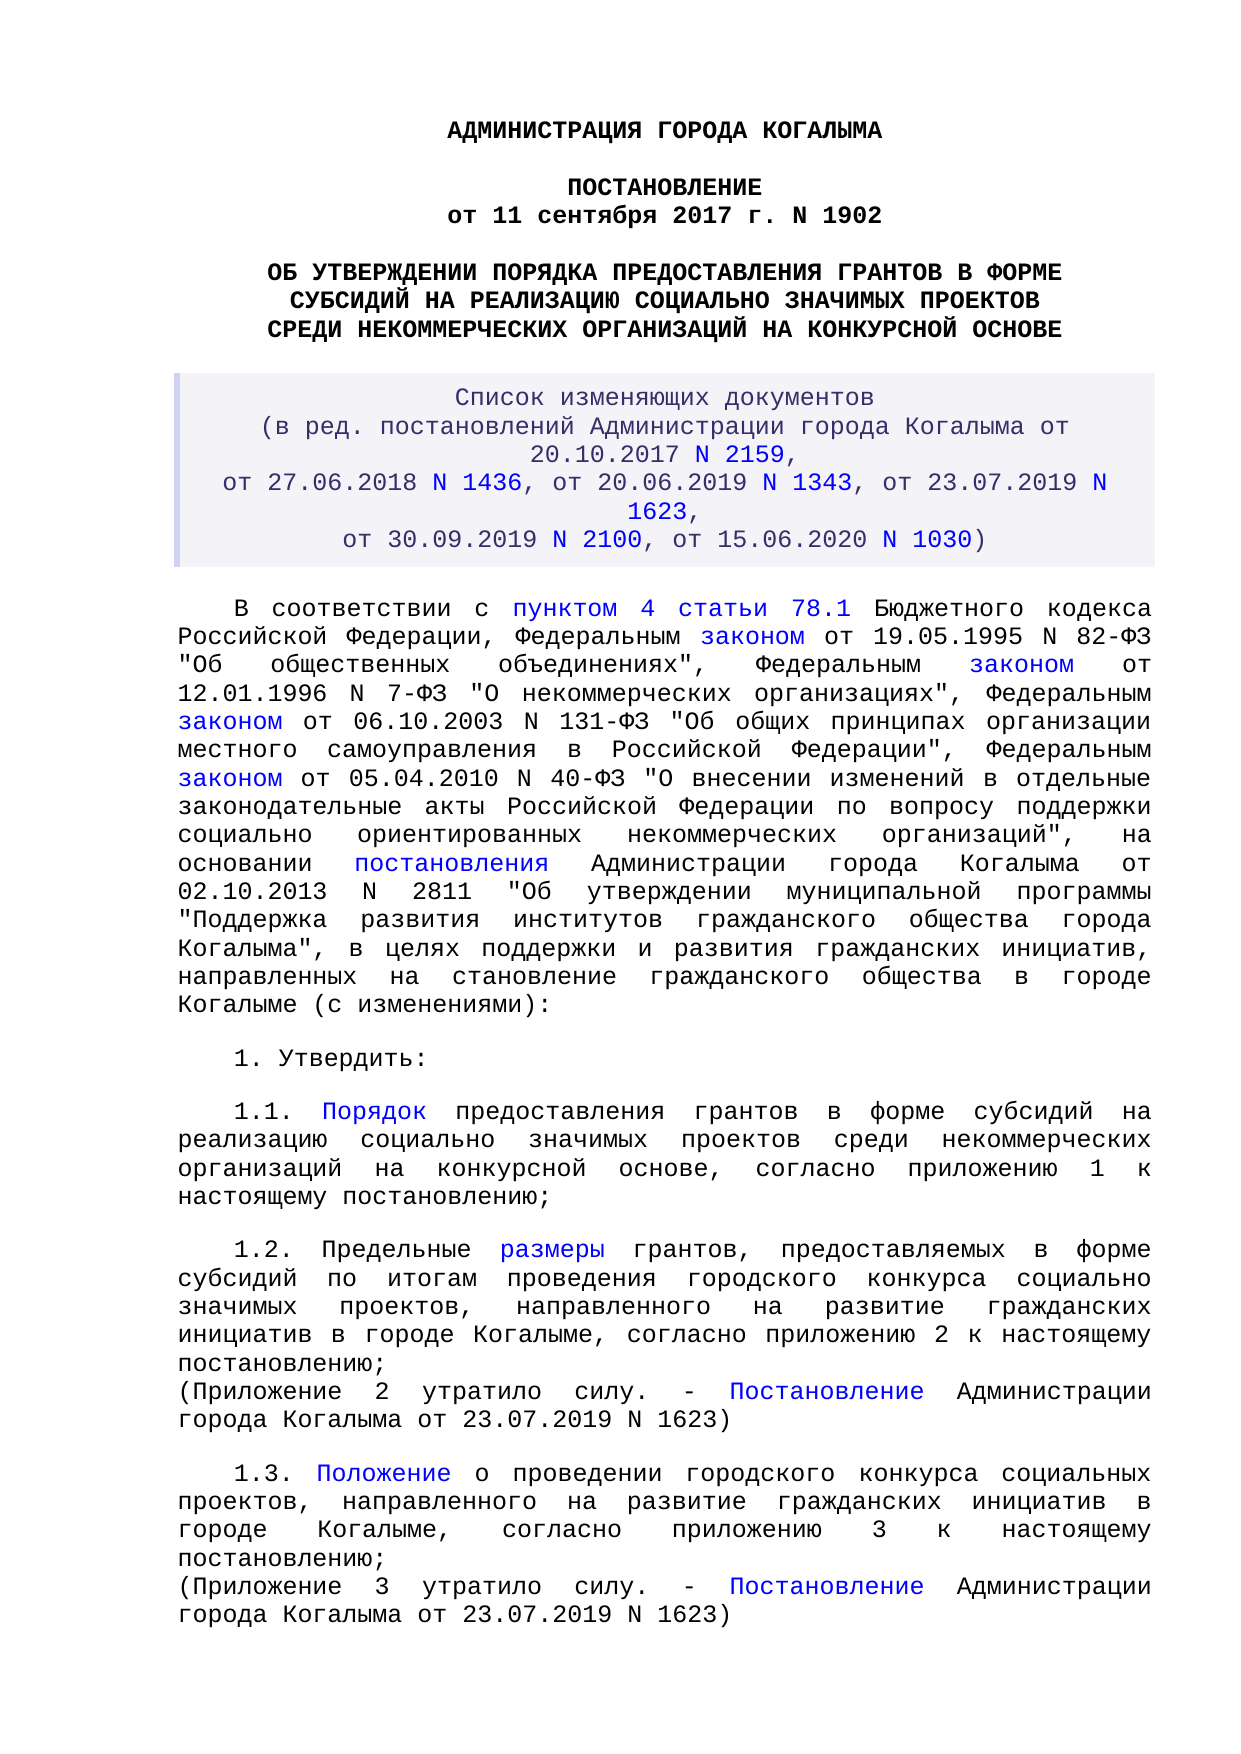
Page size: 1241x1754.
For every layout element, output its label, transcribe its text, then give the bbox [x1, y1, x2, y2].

text 1.2. Предельные размеры грантов, предоставляемых в форме субсидий по итогам проведения городского конкурса социально значимых проектов, направленного на развитие гражданских инициатив в городе Когалыме, согласно приложению 2 к настоящему постановлению; [177, 1237, 1152, 1378]
title ПОСТАНОВЛЕНИЕ [177, 175, 1152, 203]
text (Приложение 3 утратило силу. - Постановление Администрации города Когалыма от 23.07.2019 N 1623) [177, 1573, 1152, 1630]
text В соответствии с пунктом 4 статьи 78.1 Бюджетного кодекса Российской Федерации, Федеральным законом от 19.05.1995 N 82-ФЗ "Об общественных объединениях", Федеральным законом от 12.01.1996 N 7-ФЗ "О некоммерческих организациях", Федеральным законом от 06.10.2003 N 131-ФЗ "Об общих принципах организации местного самоуправления в Российской Федерации", Федеральным законом от 05.04.2010 N 40-ФЗ "О внесении изменений в отдельные законодательные акты Российской Федерации по вопросу поддержки социально ориентированных некоммерческих организаций", на основании постановления Администрации города Когалыма от 02.10.2013 N 2811 "Об утверждении муниципальной программы "Поддержка развития институтов гражданского общества города Когалыма", в целях поддержки и развития гражданских инициатив, направленных на становление гражданского общества в городе Когалыме (с изменениями): [177, 595, 1152, 1020]
title СРЕДИ НЕКОММЕРЧЕСКИХ ОРГАНИЗАЦИЙ НА КОНКУРСНОЙ ОСНОВЕ [177, 316, 1152, 345]
text 1. Утвердить: [177, 1045, 1152, 1073]
text 1.3. Положение о проведении городского конкурса социальных проектов, направленного на развитие гражданских инициатив в городе Когалыме, согласно приложению 3 к настоящему постановлению; [177, 1460, 1152, 1573]
title ОБ УТВЕРЖДЕНИИ ПОРЯДКА ПРЕДОСТАВЛЕНИЯ ГРАНТОВ В ФОРМЕ [177, 260, 1152, 288]
title от 11 сентября 2017 г. N 1902 [177, 203, 1152, 231]
title АДМИНИСТРАЦИЯ ГОРОДА КОГАЛЫМА [177, 118, 1152, 146]
table_header Список изменяющих документов (в ред. постановлений Администрации города Когалыма от 20.10.2017 N 2159, от 27.06.2018 N 1436, от 20.06.2019 N 1343, от 23.07.2019 N 1623, от 30.09.2019 N 2100, от 15.06.2020 N 1030) [180, 373, 1149, 567]
title СУБСИДИЙ НА РЕАЛИЗАЦИЮ СОЦИАЛЬНО ЗНАЧИМЫХ ПРОЕКТОВ [177, 288, 1152, 316]
text (Приложение 2 утратило силу. - Постановление Администрации города Когалыма от 23.07.2019 N 1623) [177, 1378, 1152, 1435]
text 1.1. Порядок предоставления грантов в форме субсидий на реализацию социально значимых проектов среди некоммерческих организаций на конкурсной основе, согласно приложению 1 к настоящему постановлению; [177, 1098, 1152, 1212]
